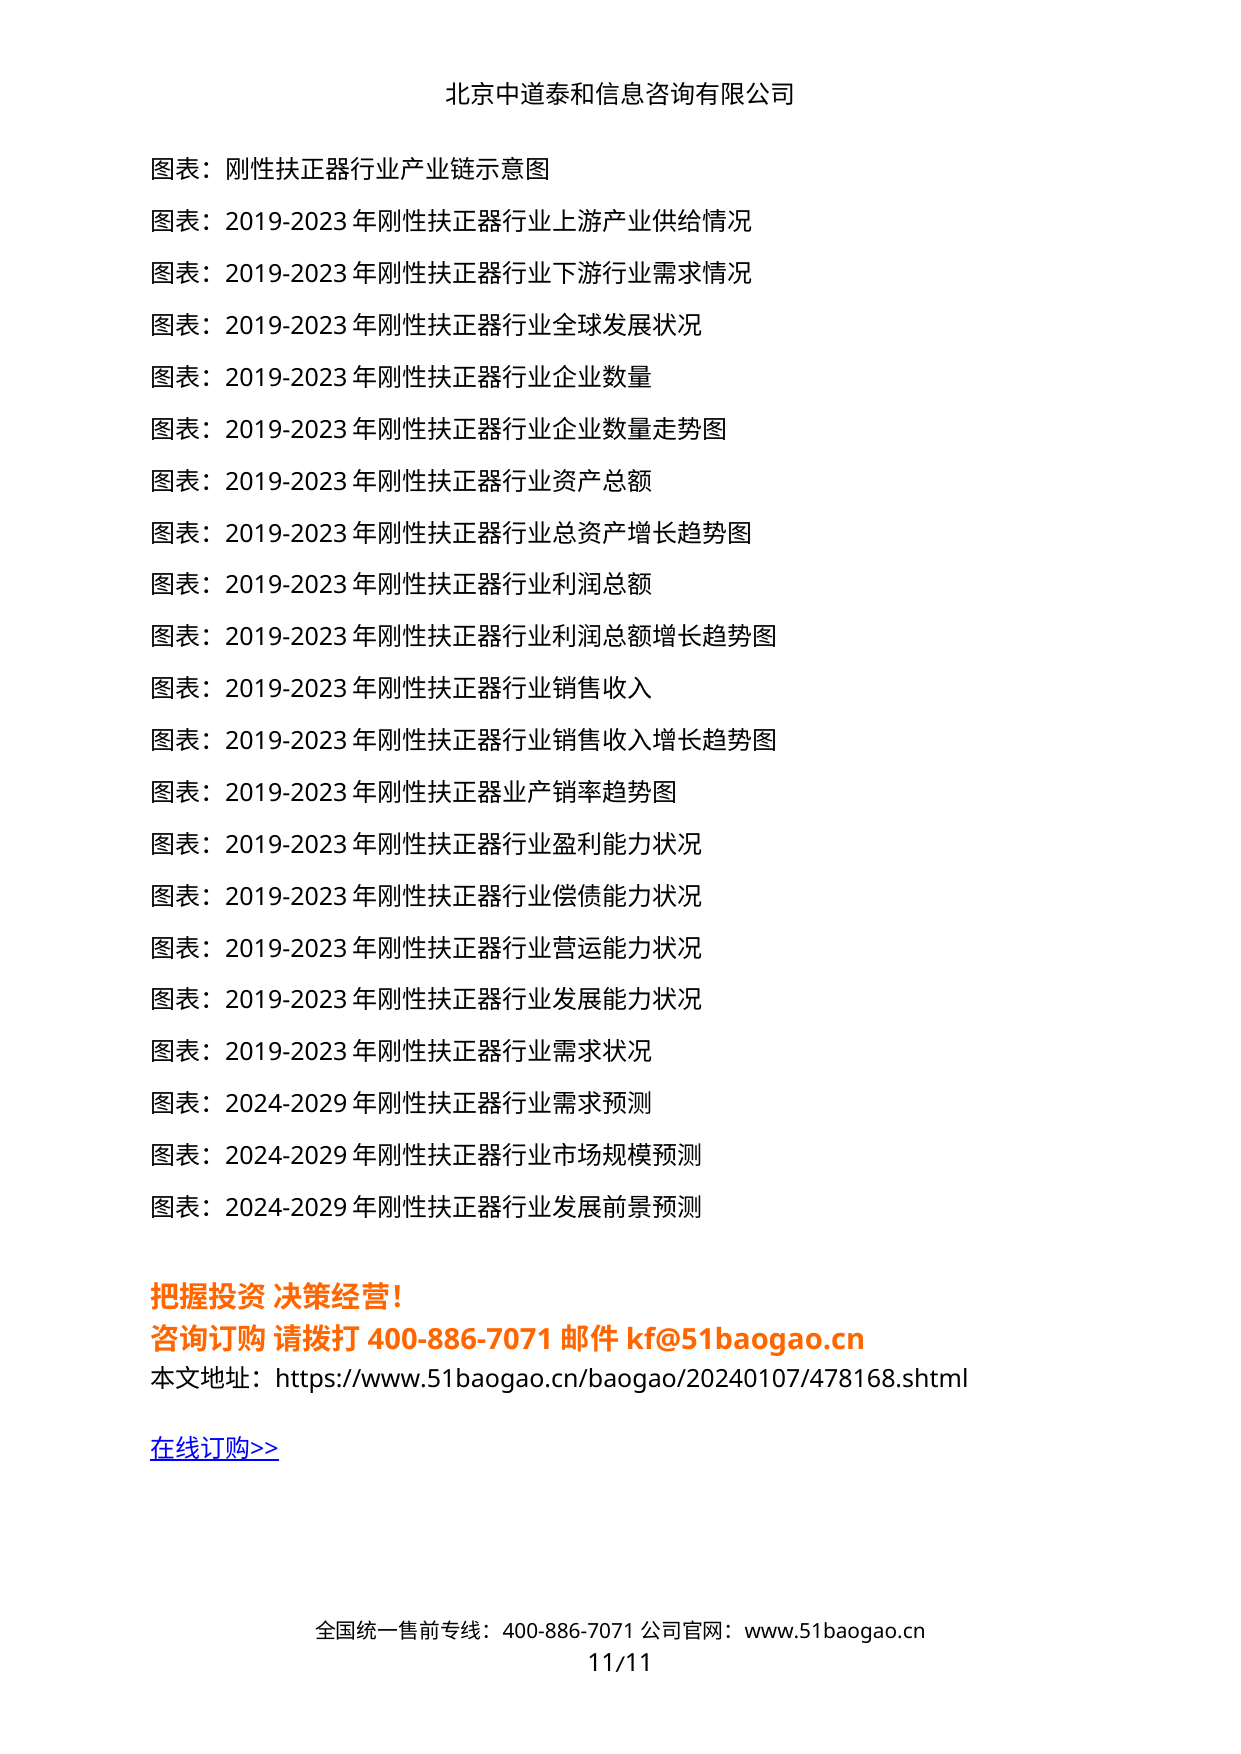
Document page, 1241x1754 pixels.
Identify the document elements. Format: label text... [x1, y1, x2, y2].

text 图表：2019-2023年刚性扶正器行业利润总额增长趋势图 [150, 617, 1090, 653]
text 图表：2019-2023年刚性扶正器行业偿债能力状况 [150, 876, 1090, 912]
text 图表：2019-2023年刚性扶正器行业盈利能力状况 [150, 824, 1090, 861]
text 图表：2019-2023年刚性扶正器行业营运能力状况 [150, 928, 1090, 964]
text 把握投资 决策经营！咨询订购 请拨打 400-886-7071 邮件 kf@51baogao.cn本文地址：https://www.51baogao.cn/baogao/20240107/478168.shtml [150, 1239, 1090, 1394]
text 图表：2019-2023年刚性扶正器行业利润总额 [150, 565, 1090, 601]
text 图表：2019-2023年刚性扶正器行业企业数量 [150, 357, 1090, 394]
text 图表：2019-2023年刚性扶正器行业发展能力状况 [150, 980, 1090, 1016]
text 图表：刚性扶正器行业产业链示意图 [150, 150, 1090, 186]
text 图表：2019-2023年刚性扶正器行业销售收入增长趋势图 [150, 721, 1090, 757]
text 图表：2019-2023年刚性扶正器行业需求状况 [150, 1032, 1090, 1068]
text 图表：2019-2023年刚性扶正器行业总资产增长趋势图 [150, 513, 1090, 549]
text 图表：2024-2029年刚性扶正器行业发展前景预测 [150, 1187, 1090, 1224]
text 图表：2019-2023年刚性扶正器行业企业数量走势图 [150, 409, 1090, 446]
text 图表：2019-2023年刚性扶正器业产销率趋势图 [150, 772, 1090, 809]
text 在线订购>> [150, 1394, 1090, 1465]
text 图表：2019-2023年刚性扶正器行业销售收入 [150, 669, 1090, 705]
text 图表：2019-2023年刚性扶正器行业全球发展状况 [150, 306, 1090, 342]
text 图表：2019-2023年刚性扶正器行业上游产业供给情况 [150, 202, 1090, 238]
text 图表：2024-2029年刚性扶正器行业需求预测 [150, 1084, 1090, 1120]
text 图表：2019-2023年刚性扶正器行业资产总额 [150, 461, 1090, 497]
text 图表：2019-2023年刚性扶正器行业下游行业需求情况 [150, 254, 1090, 290]
text 图表：2024-2029年刚性扶正器行业市场规模预测 [150, 1136, 1090, 1172]
